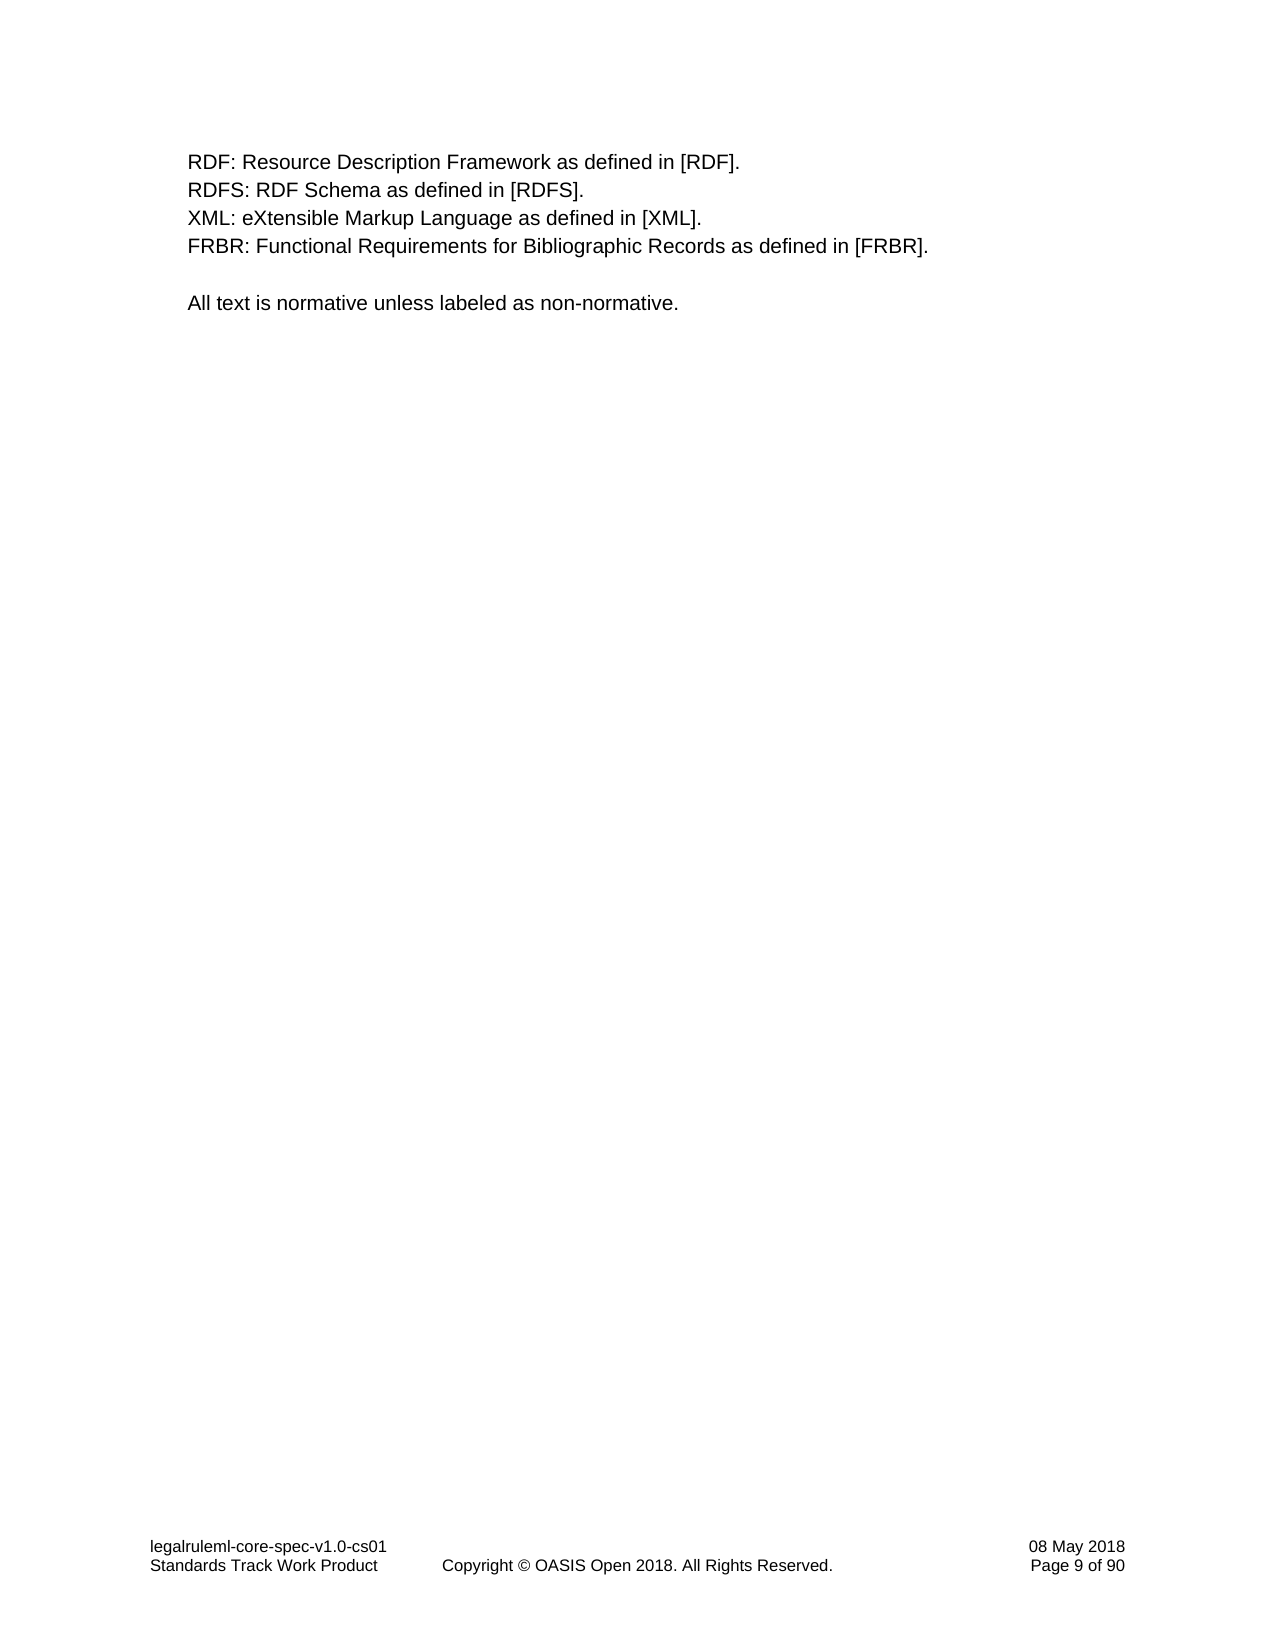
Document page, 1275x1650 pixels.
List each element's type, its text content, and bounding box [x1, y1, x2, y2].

text All text is normative unless labeled as non-normative. [187, 291, 1125, 314]
text RDF: Resource Description Framework as defined in [RDF]. [187, 150, 1125, 174]
text FRBR: Functional Requirements for Bibliographic Records as defined in [FRBR]. [187, 234, 1125, 258]
text XML: eXtensible Markup Language as defined in [XML]. [187, 206, 1125, 230]
text RDFS: RDF Schema as defined in [RDFS]. [187, 178, 1125, 202]
